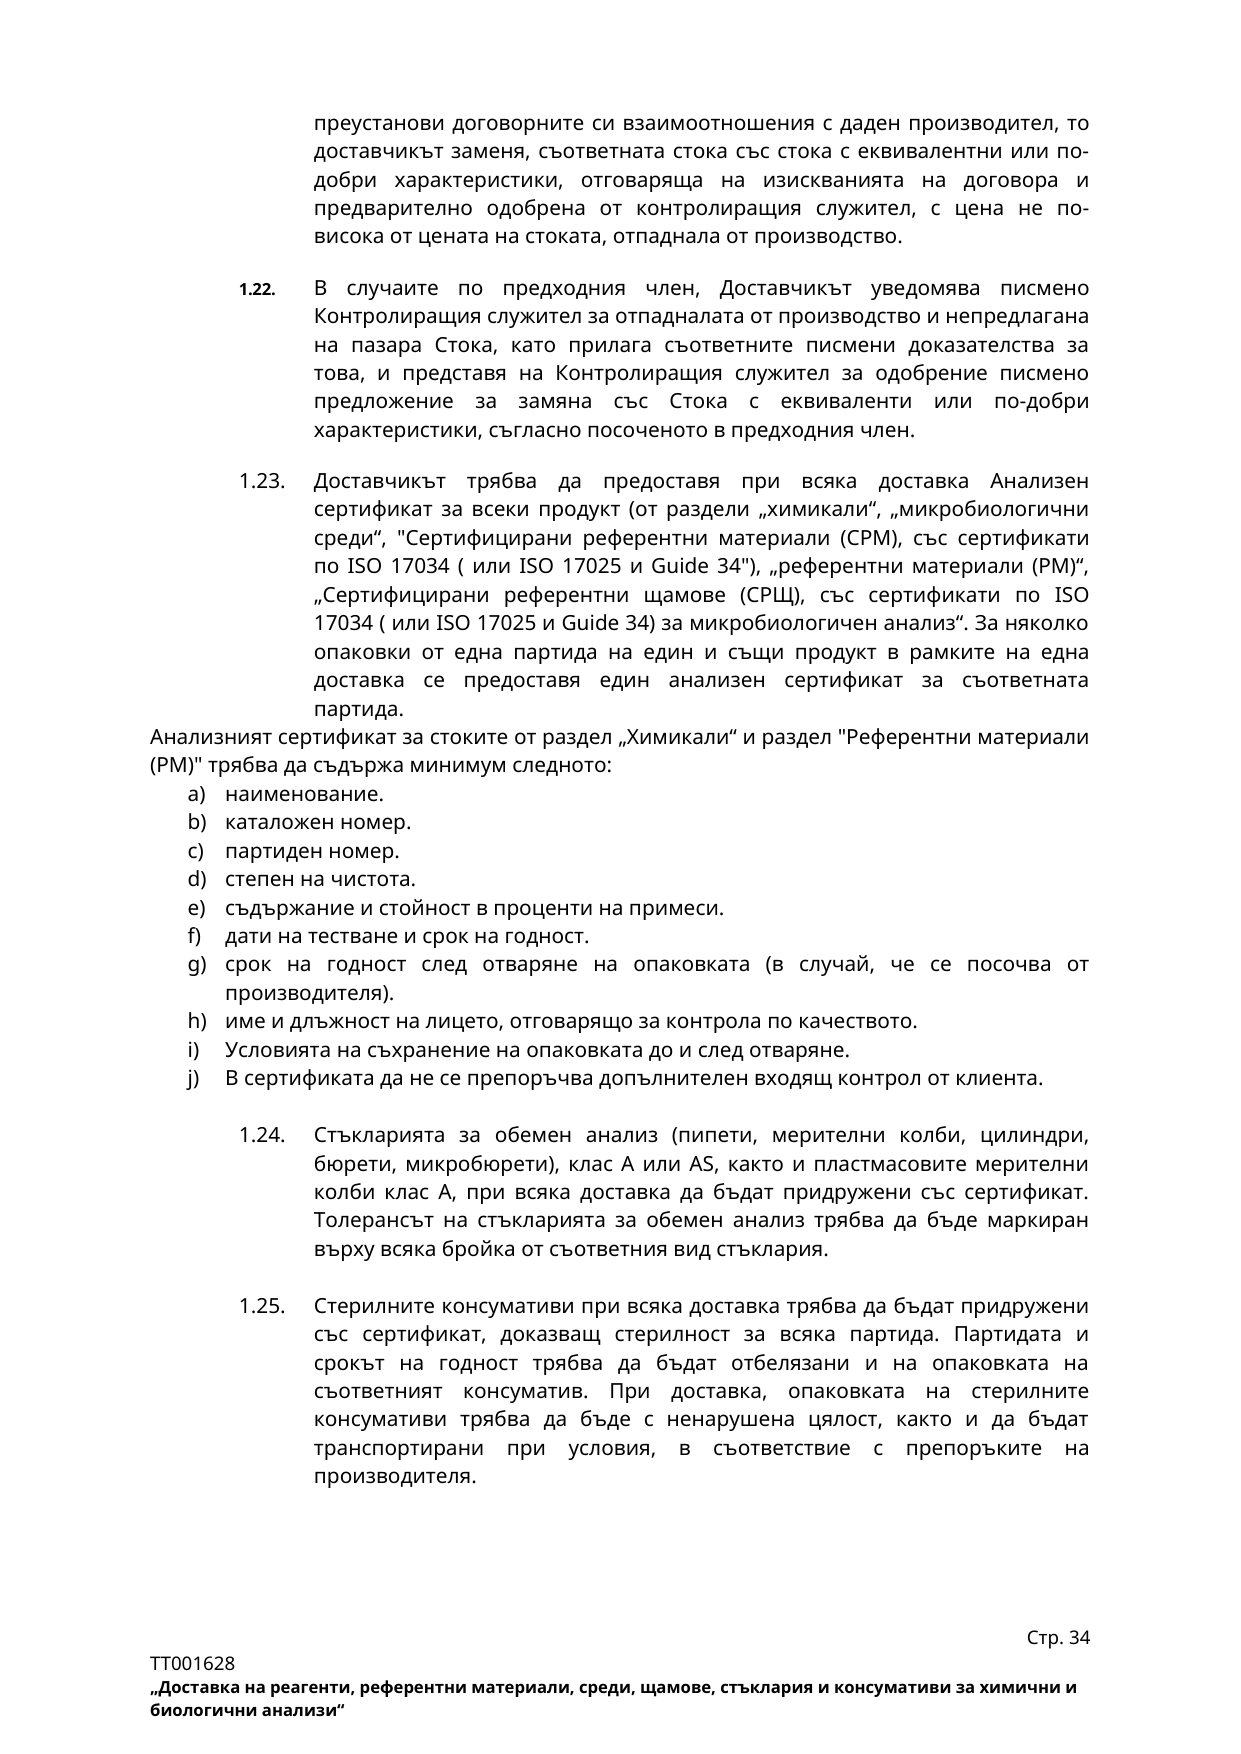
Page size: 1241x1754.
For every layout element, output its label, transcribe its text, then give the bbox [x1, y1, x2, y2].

list срок на годност след отваряне на опаковката (в случай, че се посочва от производителя). [187, 949, 1090, 1006]
list партиден номер. [187, 836, 1090, 864]
list Доставчикът трябва да предоставя при всяка доставка Анализен сертификат за всеки продукт (от раздели „химикали“, „микробиологични среди“, "Сертифицирани референтни материали (СРМ), със сертификати по ISO 17034 ( или ISO 17025 и Guide 34"), „референтни материали (РМ)“, „Сертифицирани референтни щамове (СРЩ), със сертификати по ISO 17034 ( или ISO 17025 и Guide 34) за микробиологичен анализ“. За няколко опаковки от една партида на един и същи продукт в рамките на една доставка се предоставя един анализен сертификат за съответната партида. [239, 466, 1090, 722]
list Стерилните консумативи при всяка доставка трябва да бъдат придружени със сертификат, доказващ стерилност за всяка партида. Партидата и срокът на годност трябва да бъдат отбелязани и на опаковката на съответният консуматив. При доставка, опаковката на стерилните консумативи трябва да бъде с ненарушена цялост, както и да бъдат транспортирани при условия, в съответствие с препоръките на производителя. [239, 1291, 1090, 1490]
text Анализният сертификат за стоките от раздел „Химикали“ и раздел "Референтни материали (РМ)" трябва да съдържа минимум следното: [150, 722, 1090, 779]
list В сертификата да не се препоръчва допълнителен входящ контрол от клиента. [187, 1063, 1090, 1092]
list Условията на съхранение на опаковката до и след отваряне. [187, 1035, 1090, 1063]
list В случаите по предходния член, Доставчикът уведомява писмено Контролиращия служител за отпадналата от производство и непредлагана на пазара Стока, като прилага съответните писмени доказателства за това, и представя на Контролиращия служител за одобрение писмено предложение за замяна със Стока с еквиваленти или по-добри характеристики, съгласно посоченото в предходния член. [239, 273, 1090, 443]
list степен на чистота. [187, 864, 1090, 893]
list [239, 108, 1090, 250]
list име и длъжност на лицето, отговарящо за контрола по качеството. [187, 1006, 1090, 1035]
list Стъкларията за обемен анализ (пипети, мерителни колби, цилиндри, бюрети, микробюрети), клас А или AS, както и пластмасовите мерителни колби клас А, при всяка доставка да бъдат придружени със сертификат. Толерансът на стъкларията за обемен анализ трябва да бъде маркиран върху всяка бройка от съответния вид стъклария. [239, 1120, 1090, 1262]
list съдържание и стойност в проценти на примеси. [187, 893, 1090, 921]
list дати на тестване и срок на годност. [187, 921, 1090, 949]
list каталожен номер. [187, 807, 1090, 836]
list наименование. [187, 779, 1090, 807]
